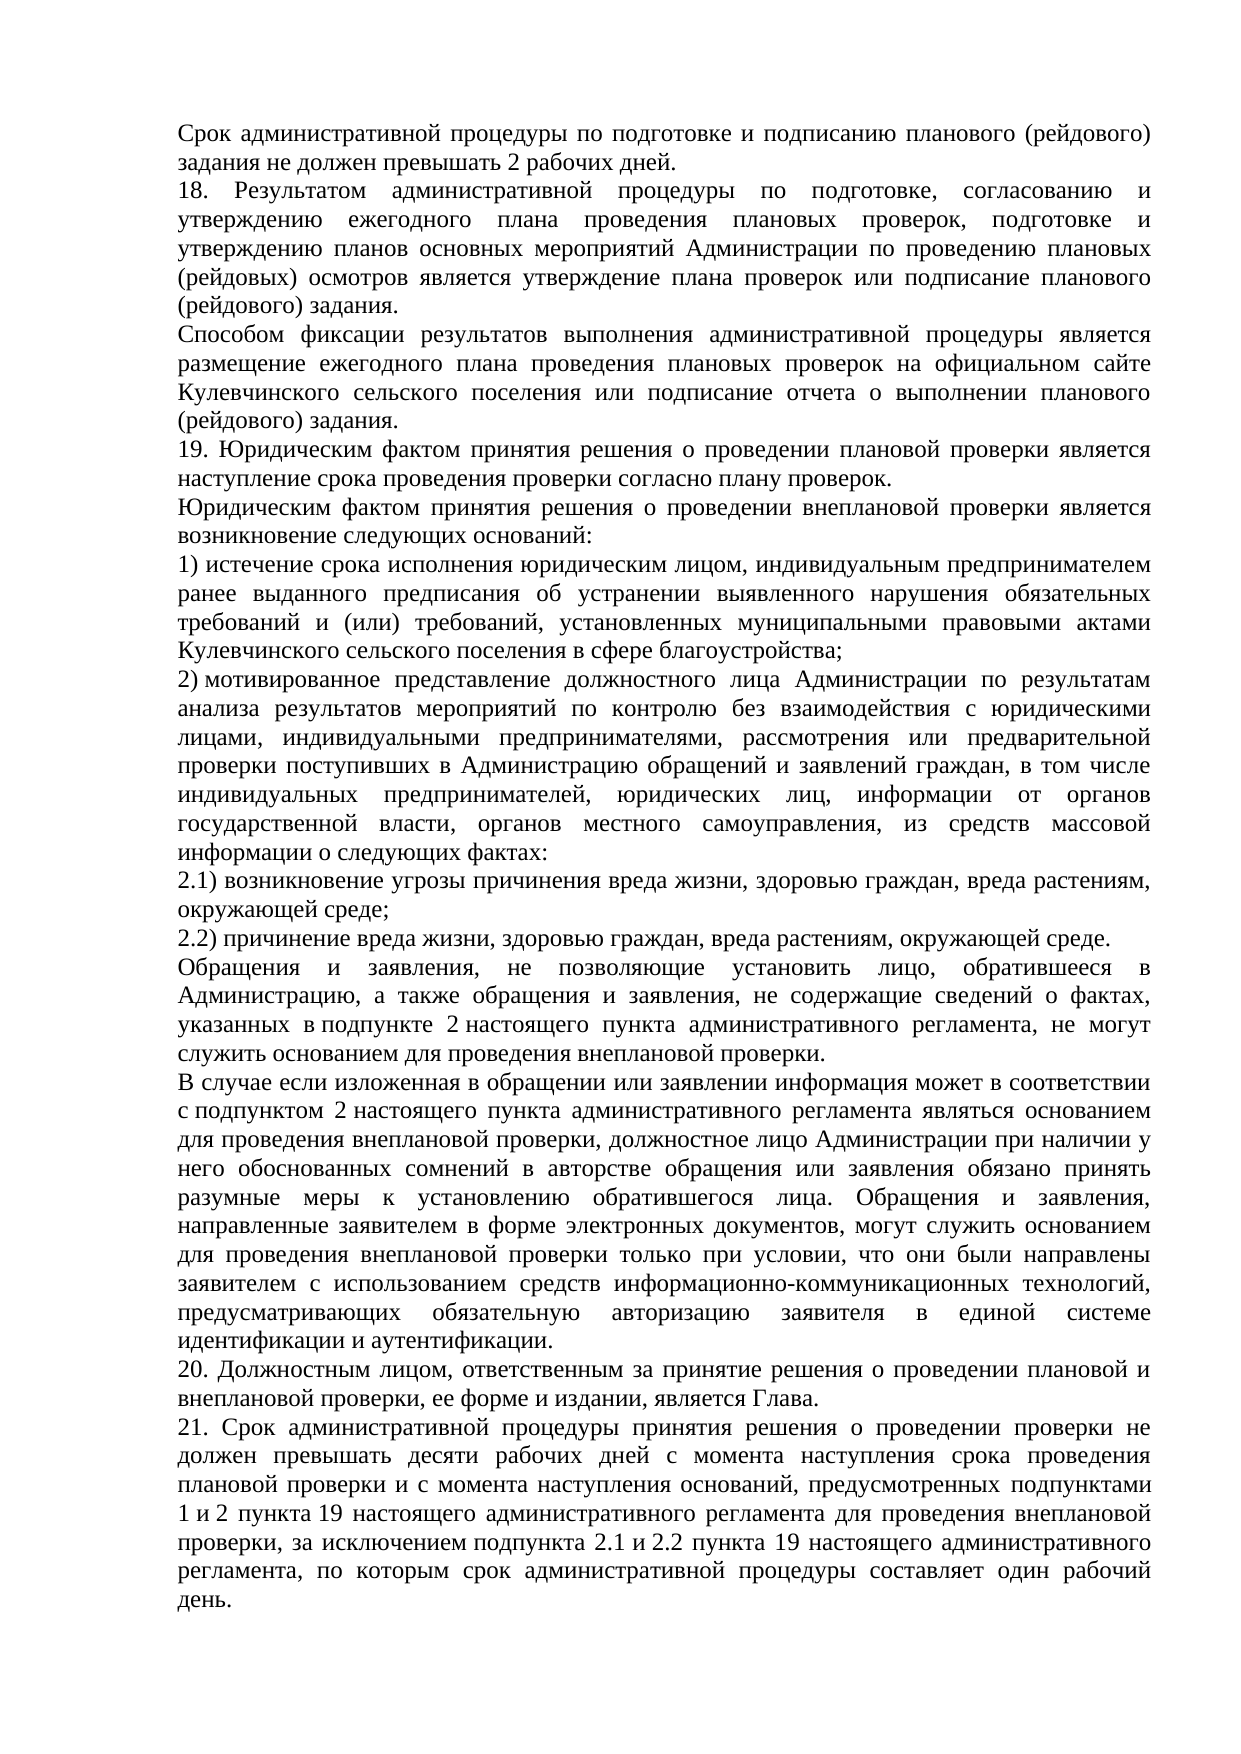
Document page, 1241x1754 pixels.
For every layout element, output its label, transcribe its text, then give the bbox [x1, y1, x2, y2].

text 1) истечение срока исполнения юридическим лицом, индивидуальным предпринимателем ранее выданного предписания об устранении выявленного нарушения обязательных требований и (или) требований, установленных муниципальными правовыми актами Кулевчинского сельского поселения в сфере благоустройства; [177, 549, 1152, 664]
text Обращения и заявления, не позволяющие установить лицо, обратившееся в Администрацию, а также обращения и заявления, не содержащие сведений о фактах, указанных в подпункте 2 настоящего пункта административного регламента, не могут служить основанием для проведения внеплановой проверки. [177, 952, 1152, 1067]
text В случае если изложенная в обращении или заявлении информация может в соответствии с подпунктом 2 настоящего пункта административного регламента являться основанием для проведения внеплановой проверки, должностное лицо Администрации при наличии у него обоснованных сомнений в авторстве обращения или заявления обязано принять разумные меры к установлению обратившегося лица. Обращения и заявления, направленные заявителем в форме электронных документов, могут служить основанием для проведения внеплановой проверки только при условии, что они были направлены заявителем с использованием средств информационно-коммуникационных технологий, предусматривающих обязательную авторизацию заявителя в единой системе идентификации и аутентификации. [177, 1067, 1152, 1354]
text Юридическим фактом принятия решения о проведении внеплановой проверки является возникновение следующих оснований: [177, 492, 1152, 549]
text Срок административной процедуры по подготовке и подписанию планового (рейдового) задания не должен превышать 2 рабочих дней. [177, 118, 1152, 176]
text 18. Результатом административной процедуры по подготовке, согласованию и утверждению ежегодного плана проведения плановых проверок, подготовке и утверждению планов основных мероприятий Администрации по проведению плановых (рейдовых) осмотров является утверждение плана проверок или подписание планового (рейдового) задания. [177, 176, 1152, 319]
text Способом фиксации результатов выполнения административной процедуры является размещение ежегодного плана проведения плановых проверок на официальном сайте Кулевчинского сельского поселения или подписание отчета о выполнении планового (рейдового) задания. [177, 319, 1152, 434]
text 20. Должностным лицом, ответственным за принятие решения о проведении плановой и внеплановой проверки, ее форме и издании, является Глава. [177, 1354, 1152, 1412]
text 2.2) причинение вреда жизни, здоровью граждан, вреда растениям, окружающей среде. [177, 923, 1152, 952]
text 19. Юридическим фактом принятия решения о проведении плановой проверки является наступление срока проведения проверки согласно плану проверок. [177, 434, 1152, 492]
text 2.1) возникновение угрозы причинения вреда жизни, здоровью граждан, вреда растениям, окружающей среде; [177, 866, 1152, 923]
text 2) мотивированное представление должностного лица Администрации по результатам анализа результатов мероприятий по контролю без взаимодействия с юридическими лицами, индивидуальными предпринимателями, рассмотрения или предварительной проверки поступивших в Администрацию обращений и заявлений граждан, в том числе индивидуальных предпринимателей, юридических лиц, информации от органов государственной власти, органов местного самоуправления, из средств массовой информации о следующих фактах: [177, 664, 1152, 866]
text 21. Срок административной процедуры принятия решения о проведении проверки не должен превышать десяти рабочих дней с момента наступления срока проведения плановой проверки и с момента наступления оснований, предусмотренных подпунктами 1 и 2 пункта 19 настоящего административного регламента для проведения внеплановой проверки, за исключением подпункта 2.1 и 2.2 пункта 19 настоящего административного регламента, по которым срок административной процедуры составляет один рабочий день. [177, 1412, 1152, 1613]
